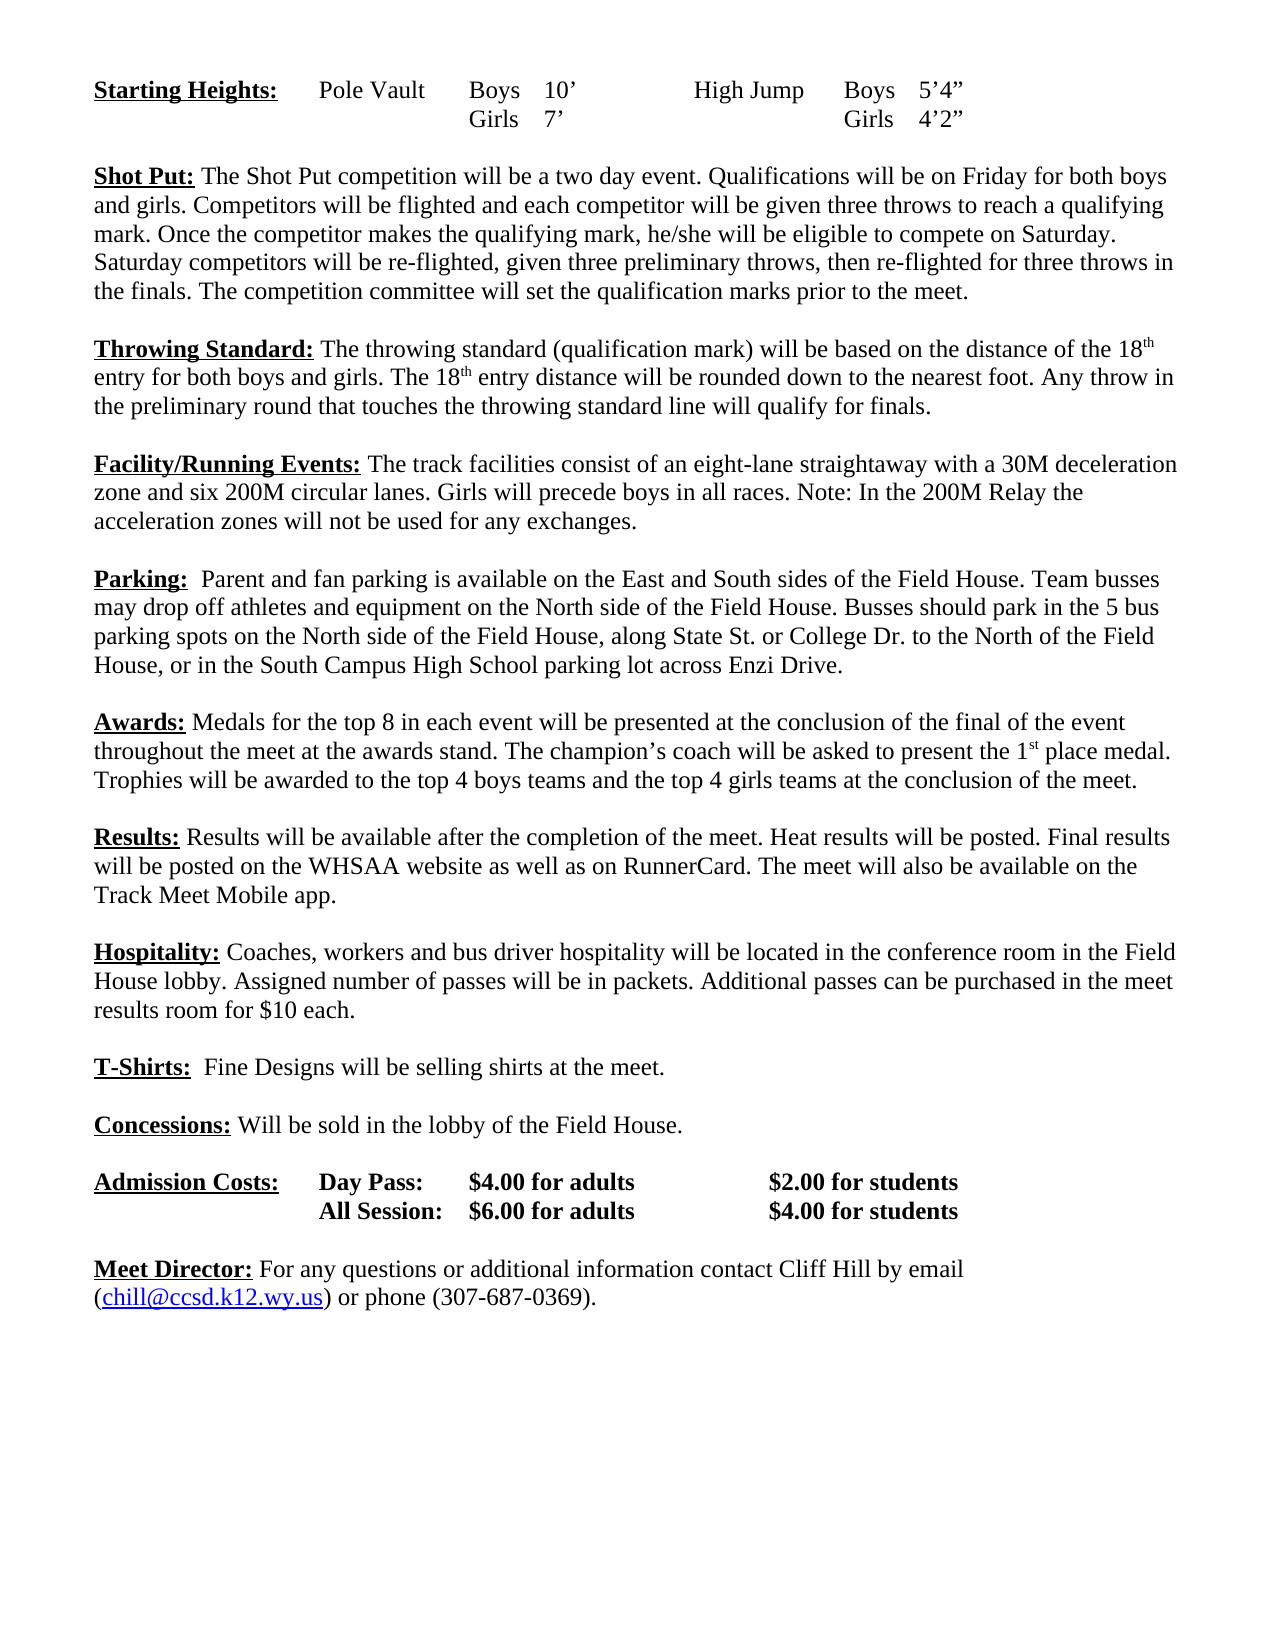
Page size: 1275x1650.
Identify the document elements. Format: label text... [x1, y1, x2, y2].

text Throwing Standard: The throwing standard (qualification mark) will be based on the distance of the 18th entry for both boys and girls. The 18th entry distance will be rounded down to the nearest foot. Any throw in the preliminary round that touches the throwing standard line will qualify for finals. [94, 334, 1191, 420]
text Girls 7’ Girls 4’2” [94, 104, 1191, 132]
text Shot Put: The Shot Put competition will be a two day event. Qualifications will be on Friday for both boys and girls. Competitors will be flighted and each competitor will be given three throws to reach a qualifying mark. Once the competitor makes the qualifying mark, he/she will be eligible to compete on Saturday. Saturday competitors will be re-flighted, given three preliminary throws, then re-flighted for three throws in the finals. The competition committee will set the qualification marks prior to the meet. [94, 161, 1191, 305]
text Meet Director: For any questions or additional information contact Cliff Hill by email (chill@ccsd.k12.wy.us) or phone (307-687-0369). [94, 1254, 1191, 1311]
text Starting Heights: Pole Vault Boys 10’ High Jump Boys 5’4” [94, 75, 1191, 104]
text Results: Results will be available after the completion of the meet. Heat results will be posted. Final results will be posted on the WHSAA website as well as on RunnerCard. The meet will also be available on the Track Meet Mobile app. [94, 822, 1191, 909]
text Admission Costs: Day Pass: $4.00 for adults $2.00 for students [94, 1167, 1191, 1196]
text Awards: Medals for the top 8 in each event will be presented at the conclusion of the final of the event throughout the meet at the awards stand. The champion’s coach will be asked to present the 1st place medal. Trophies will be awarded to the top 4 boys teams and the top 4 girls teams at the conclusion of the meet. [94, 707, 1191, 794]
text All Session: $6.00 for adults $4.00 for students [94, 1196, 1191, 1225]
text Facility/Running Events: The track facilities consist of an eight-lane straightaway with a 30M deceleration zone and six 200M circular lanes. Girls will precede boys in all races. Note: In the 200M Relay the acceleration zones will not be used for any exchanges. [94, 449, 1191, 535]
text Concessions: Will be sold in the lobby of the Field House. [94, 1110, 1191, 1139]
text Parking: Parent and fan parking is available on the East and South sides of the Field House. Team busses may drop off athletes and equipment on the North side of the Field House. Busses should park in the 5 bus parking spots on the North side of the Field House, along State St. or College Dr. to the North of the Field House, or in the South Campus High School parking lot across Enzi Drive. [94, 564, 1191, 679]
text Hospitality: Coaches, workers and bus driver hospitality will be located in the conference room in the Field House lobby. Assigned number of passes will be in packets. Additional passes can be purchased in the meet results room for $10 each. [94, 937, 1191, 1024]
text T-Shirts: Fine Designs will be selling shirts at the meet. [94, 1052, 1191, 1081]
